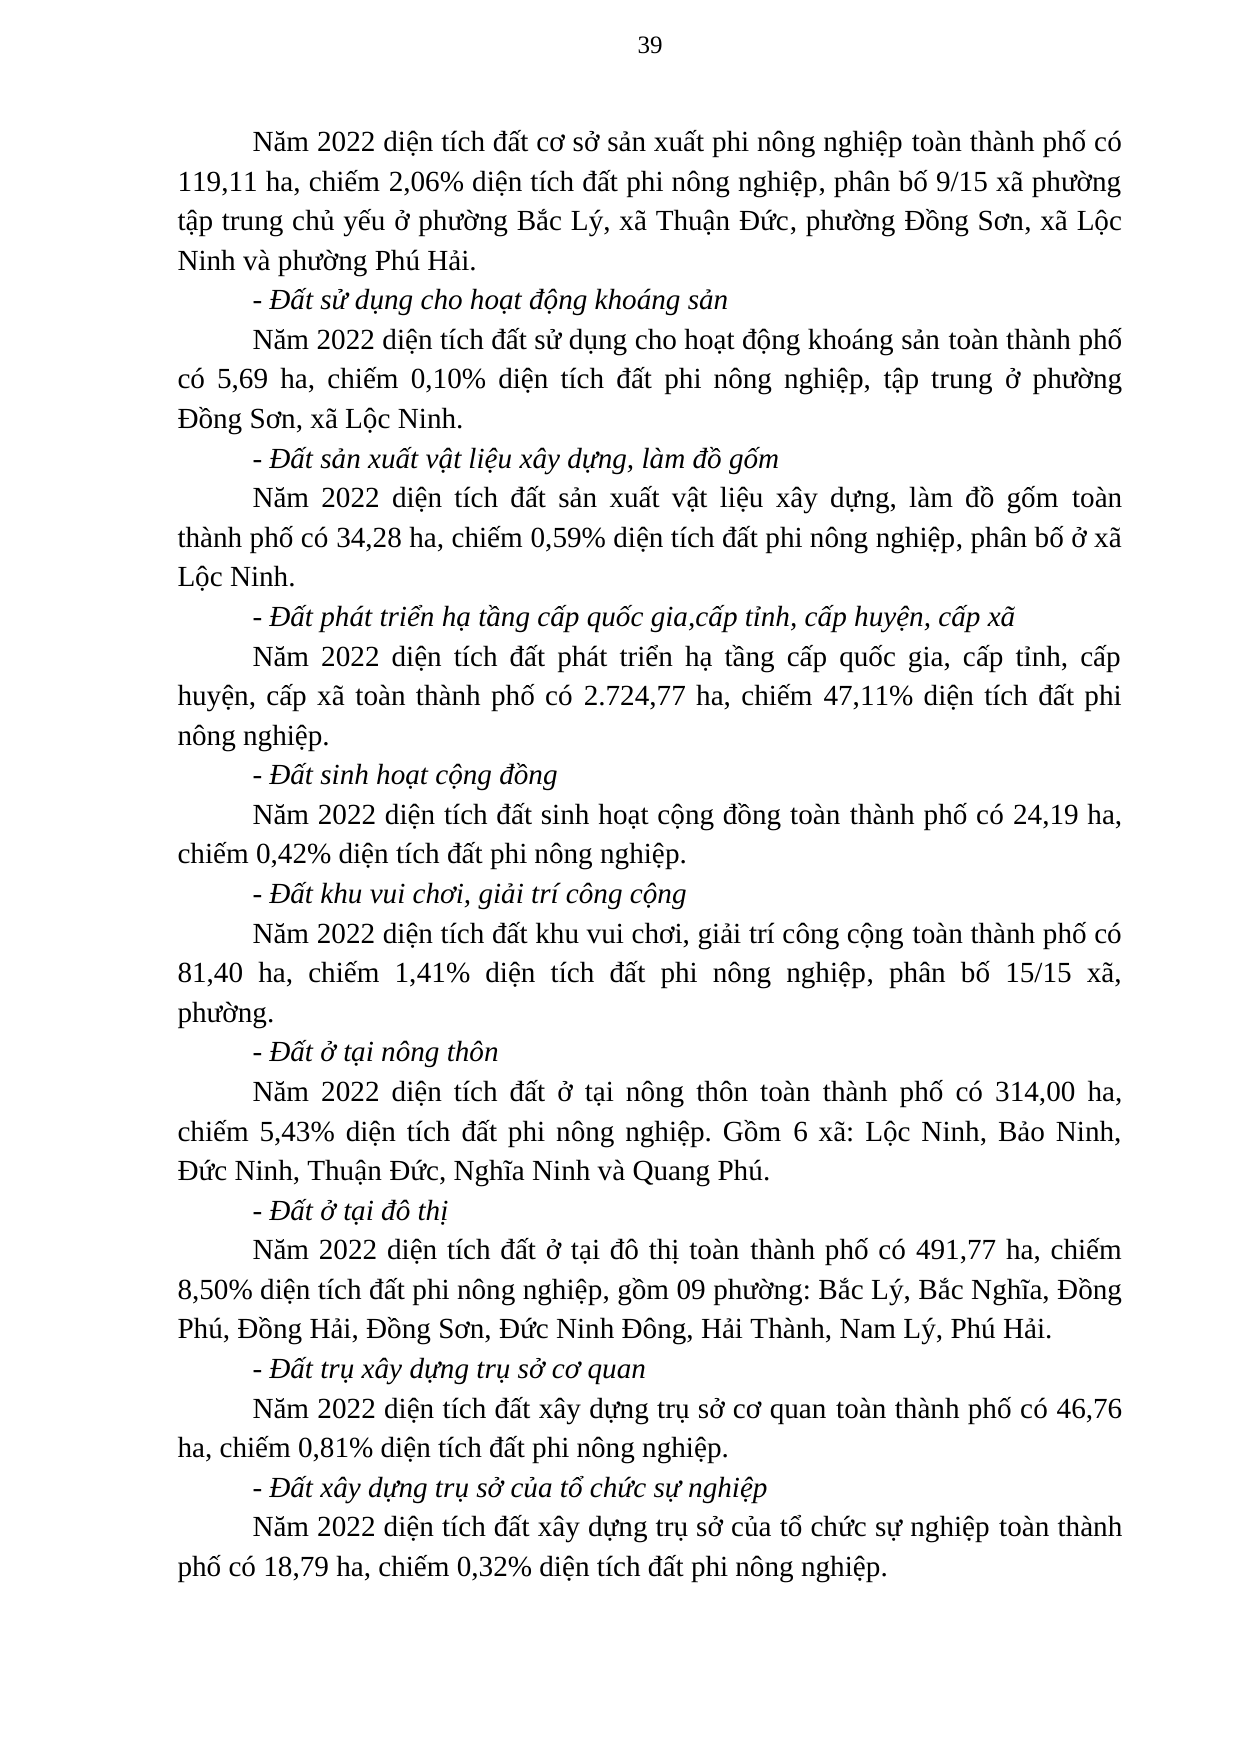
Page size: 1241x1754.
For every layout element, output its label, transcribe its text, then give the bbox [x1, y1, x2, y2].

text - Đất ở tại nông thôn [177, 1028, 1122, 1068]
text - Đất sản xuất vật liệu xây dựng, làm đồ gốm [177, 435, 1122, 474]
text Năm 2022 diện tích đất ở tại nông thôn toàn thành phố có 314,00 ha, chiếm 5,43% diện tích đất phi nông nghiệp. Gồm 6 xã: Lộc Ninh, Bảo Ninh, Đức Ninh, Thuận Đức, Nghĩa Ninh và Quang Phú. [177, 1068, 1122, 1187]
text Năm 2022 diện tích đất phát triển hạ tầng cấp quốc gia, cấp tỉnh, cấp huyện, cấp xã toàn thành phố có 2.724,77 ha, chiếm 47,11% diện tích đất phi nông nghiệp. [177, 633, 1122, 751]
text - Đất xây dựng trụ sở của tổ chức sự nghiệp [177, 1464, 1122, 1503]
text - Đất trụ xây dựng trụ sở cơ quan [177, 1345, 1122, 1385]
text Năm 2022 diện tích đất xây dựng trụ sở của tổ chức sự nghiệp toàn thành phố có 18,79 ha, chiếm 0,32% diện tích đất phi nông nghiệp. [177, 1503, 1122, 1583]
text Năm 2022 diện tích đất khu vui chơi, giải trí công cộng toàn thành phố có 81,40 ha, chiếm 1,41% diện tích đất phi nông nghiệp, phân bố 15/15 xã, phường. [177, 910, 1122, 1028]
text Năm 2022 diện tích đất sản xuất vật liệu xây dựng, làm đồ gốm toàn thành phố có 34,28 ha, chiếm 0,59% diện tích đất phi nông nghiệp, phân bố ở xã Lộc Ninh. [177, 474, 1122, 593]
text - Đất sử dụng cho hoạt động khoáng sản [177, 276, 1122, 316]
text - Đất phát triển hạ tầng cấp quốc gia,cấp tỉnh, cấp huyện, cấp xã [177, 593, 1122, 633]
text Năm 2022 diện tích đất cơ sở sản xuất phi nông nghiệp toàn thành phố có 119,11 ha, chiếm 2,06% diện tích đất phi nông nghiệp, phân bố 9/15 xã phường tập trung chủ yếu ở phường Bắc Lý, xã Thuận Đức, phường Đồng Sơn, xã Lộc Ninh và phường Phú Hải. [177, 118, 1122, 276]
text Năm 2022 diện tích đất xây dựng trụ sở cơ quan toàn thành phố có 46,76 ha, chiếm 0,81% diện tích đất phi nông nghiệp. [177, 1385, 1122, 1464]
text Năm 2022 diện tích đất sinh hoạt cộng đồng toàn thành phố có 24,19 ha, chiếm 0,42% diện tích đất phi nông nghiệp. [177, 791, 1122, 870]
text - Đất sinh hoạt cộng đồng [177, 751, 1122, 791]
text - Đất khu vui chơi, giải trí công cộng [177, 870, 1122, 910]
text Năm 2022 diện tích đất ở tại đô thị toàn thành phố có 491,77 ha, chiếm 8,50% diện tích đất phi nông nghiệp, gồm 09 phường: Bắc Lý, Bắc Nghĩa, Đồng Phú, Đồng Hải, Đồng Sơn, Đức Ninh Đông, Hải Thành, Nam Lý, Phú Hải. [177, 1226, 1122, 1345]
text - Đất ở tại đô thị [177, 1187, 1122, 1226]
text Năm 2022 diện tích đất sử dụng cho hoạt động khoáng sản toàn thành phố có 5,69 ha, chiếm 0,10% diện tích đất phi nông nghiệp, tập trung ở phường Đồng Sơn, xã Lộc Ninh. [177, 316, 1122, 435]
